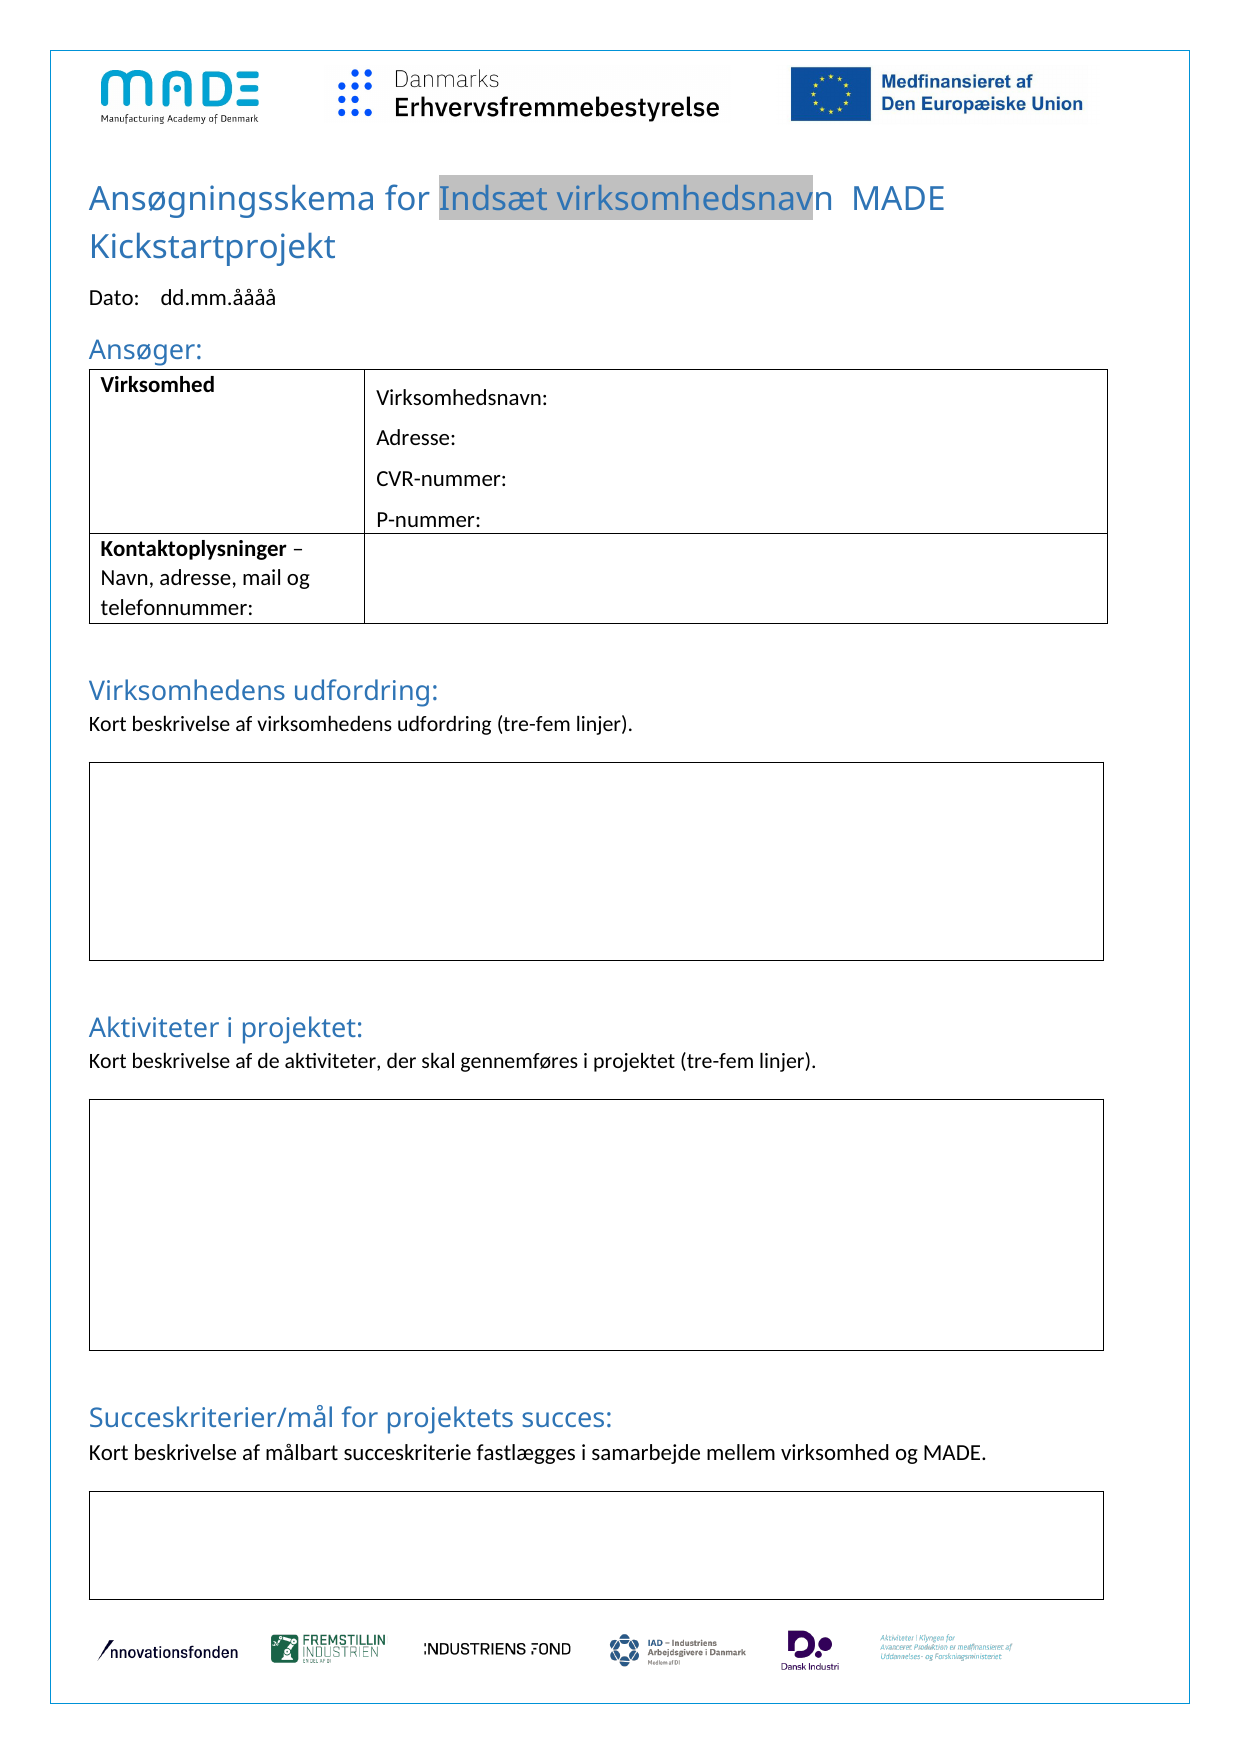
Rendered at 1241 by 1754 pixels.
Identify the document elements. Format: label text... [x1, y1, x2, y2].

text Dato: dd.mm.åååå [89, 283, 1152, 312]
subtitle Succeskriterier/mål for projektets succes: [89, 1399, 1152, 1436]
subtitle Virksomhedens udfordring: [89, 671, 1152, 708]
picture [88, 1624, 1019, 1677]
picture [776, 65, 1101, 125]
table_header [90, 763, 1103, 959]
table_cell [365, 534, 1107, 623]
table_header [90, 1492, 1103, 1599]
subtitle Ansøger: [89, 330, 1152, 367]
table_header Virksomhed [90, 370, 364, 533]
subtitle Aktiviteter i projektet: [89, 1008, 1152, 1045]
subtitle Ansøgningsskema for Indsæt virksomhedsnavn MADE Kickstartprojekt [89, 175, 1152, 268]
table_header [90, 1100, 1103, 1350]
text Kort beskrivelse af virksomhedens udfordring (tre-fem linjer). [89, 710, 1152, 737]
table_cell Kontaktoplysninger – Navn, adresse, mail og telefonnummer: [90, 534, 364, 623]
table_header Virksomhedsnavn: Adresse: CVR-nummer: P-nummer: [365, 370, 1107, 533]
picture [101, 70, 109, 78]
picture [101, 70, 259, 124]
picture [323, 65, 732, 123]
text Kort beskrivelse af de aktiviteter, der skal gennemføres i projektet (tre-fem linjer). [89, 1047, 1152, 1074]
text Kort beskrivelse af målbart succeskriterie fastlægges i samarbejde mellem virksomhed og MADE. [89, 1438, 1152, 1466]
